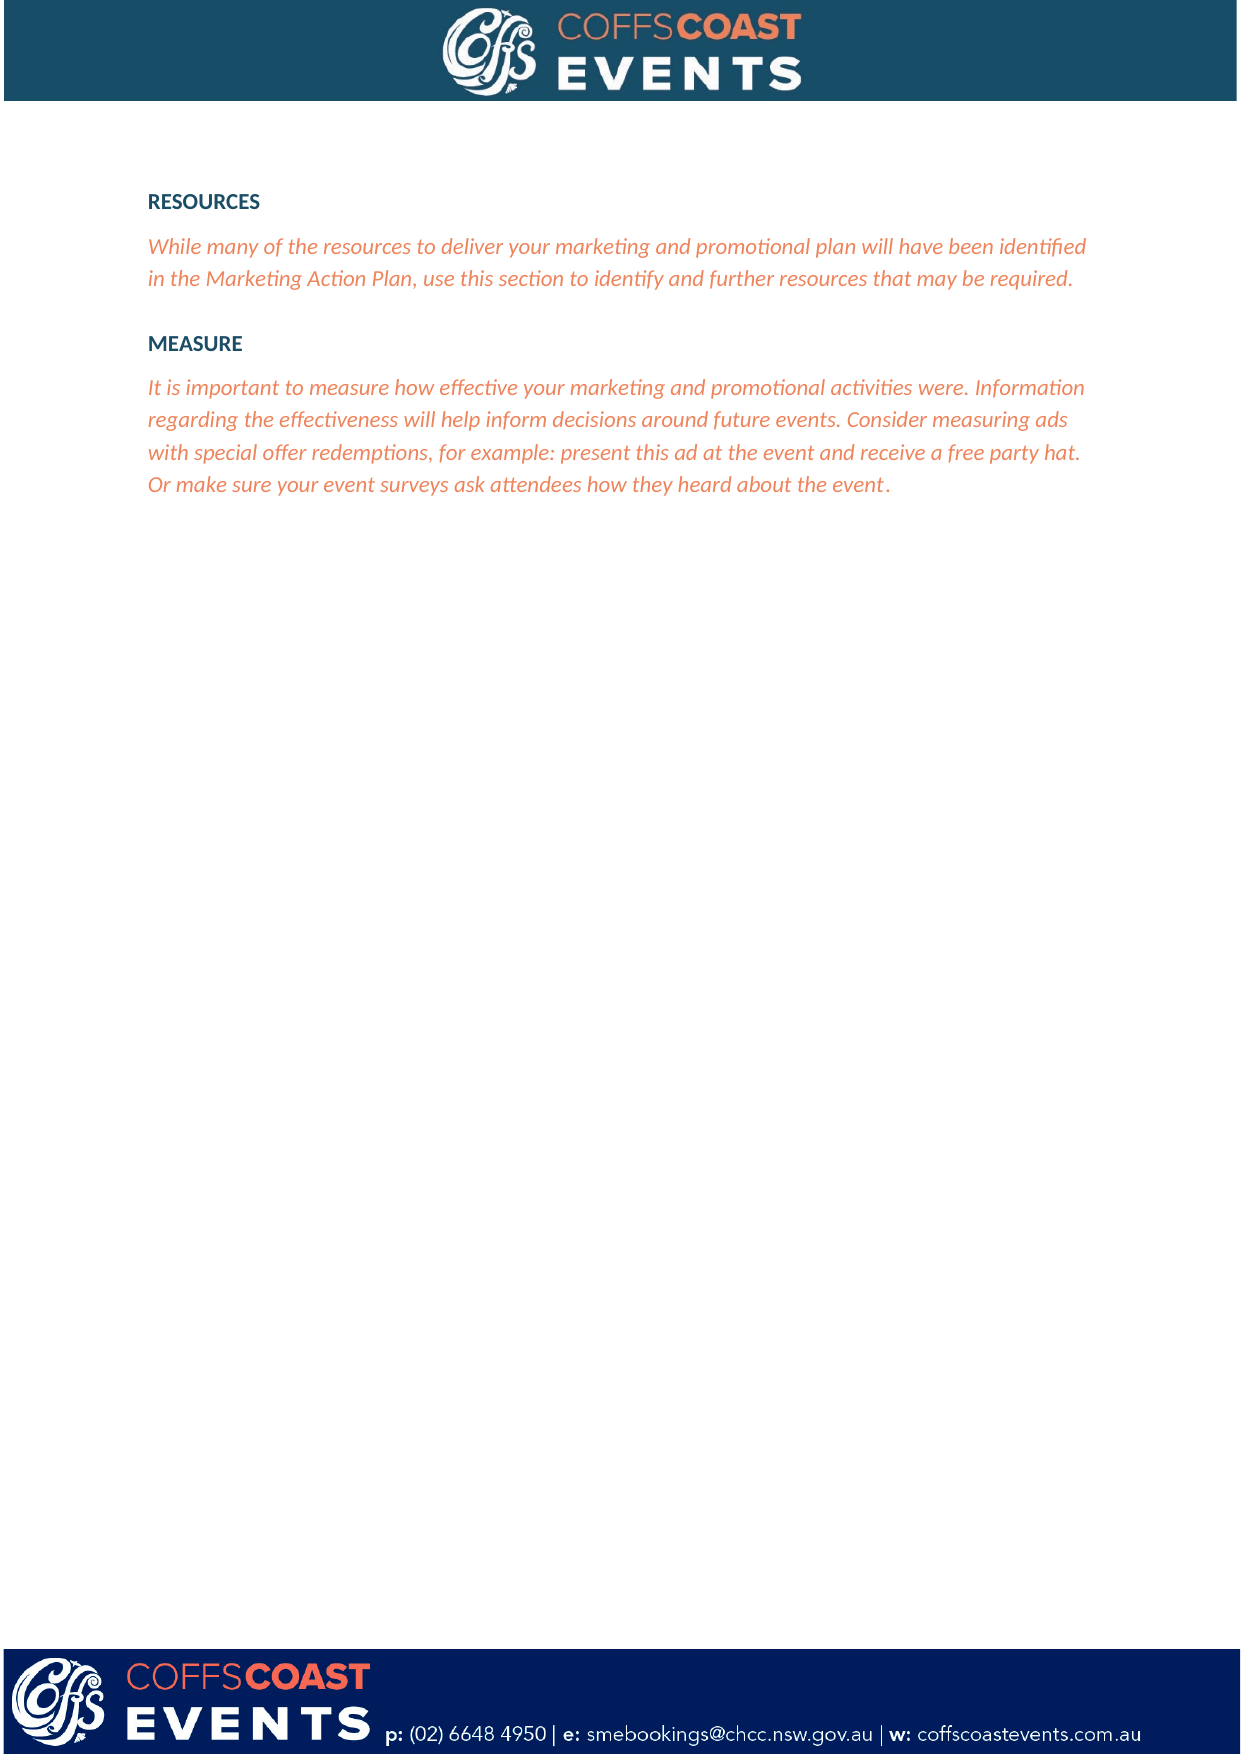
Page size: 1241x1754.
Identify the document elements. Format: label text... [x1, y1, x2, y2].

text MEASURE [148, 329, 1107, 357]
picture [2, 0, 1236, 100]
text RESOURCES [148, 187, 1107, 216]
picture [3, 1649, 1241, 1754]
text While many of the resources to deliver your marketing and promotional plan will have been identified in the Marketing Action Plan, use this section to identify and further resources that may be required. [148, 232, 1107, 292]
text It is important to measure how effective your marketing and promotional activities were. Information regarding the effectiveness will help inform decisions around future events. Consider measuring ads with special offer redemptions, for example: present this ad at the event and receive a free party hat. Or make sure your event surveys ask attendees how they heard about the event. [148, 373, 1107, 498]
